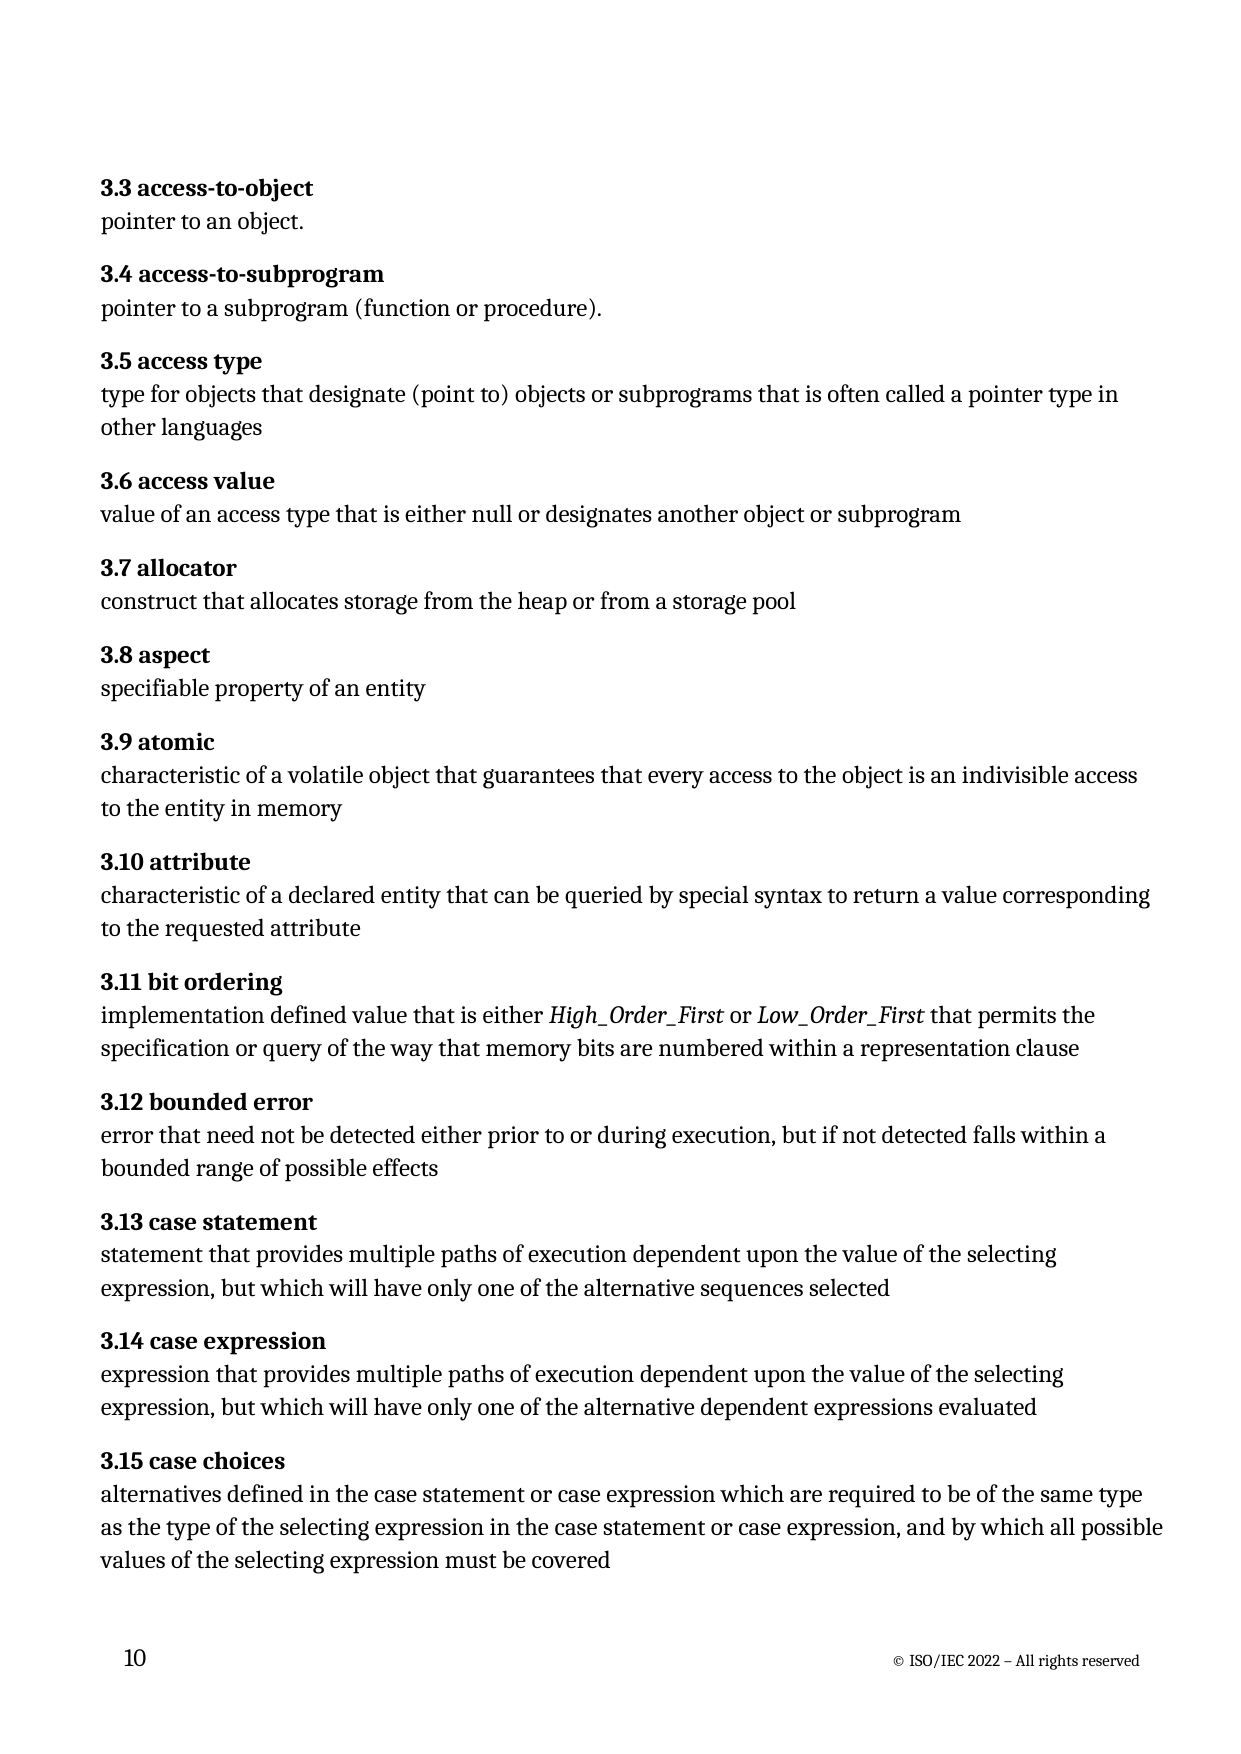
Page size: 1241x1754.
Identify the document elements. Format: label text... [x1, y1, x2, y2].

text 3.10 attribute characteristic of a declared entity that can be queried by special syntax to return a value corresponding to the requested attribute [101, 848, 1164, 942]
text 3.8 aspect specifiable property of an entity [101, 641, 1164, 703]
text 3.6 access value value of an access type that is either null or designates another object or subprogram [101, 467, 1164, 529]
text 3.7 allocator construct that allocates storage from the heap or from a storage pool [101, 554, 1164, 616]
text 3.11 bit ordering implementation defined value that is either High_Order_First or Low_Order_First that permits the specification or query of the way that memory bits are numbered within a representation clause [101, 968, 1164, 1062]
text 3.9 atomic characteristic of a volatile object that guarantees that every access to the object is an indivisible access to the entity in memory [101, 728, 1164, 823]
text 3.4 access-to-subprogram pointer to a subprogram (function or procedure). [101, 260, 1164, 322]
text 3.5 access type type for objects that designate (point to) objects or subprograms that is often called a pointer type in other languages [101, 347, 1164, 442]
text 3.12 bounded error error that need not be detected either prior to or during execution, but if not detected falls within a bounded range of possible effects [101, 1087, 1164, 1182]
text 3.15 case choices alternatives defined in the case statement or case expression which are required to be of the same type as the type of the selecting expression in the case statement or case expression, and by which all possible values of the selecting expression must be covered [101, 1447, 1164, 1575]
text 3.14 case expression expression that provides multiple paths of execution dependent upon the value of the selecting expression, but which will have only one of the alternative dependent expressions evaluated [101, 1327, 1164, 1422]
text 3.13 case statement statement that provides multiple paths of execution dependent upon the value of the selecting expression, but which will have only one of the alternative sequences selected [101, 1207, 1164, 1302]
text 3.3 access-to-object pointer to an object. [101, 173, 1164, 235]
